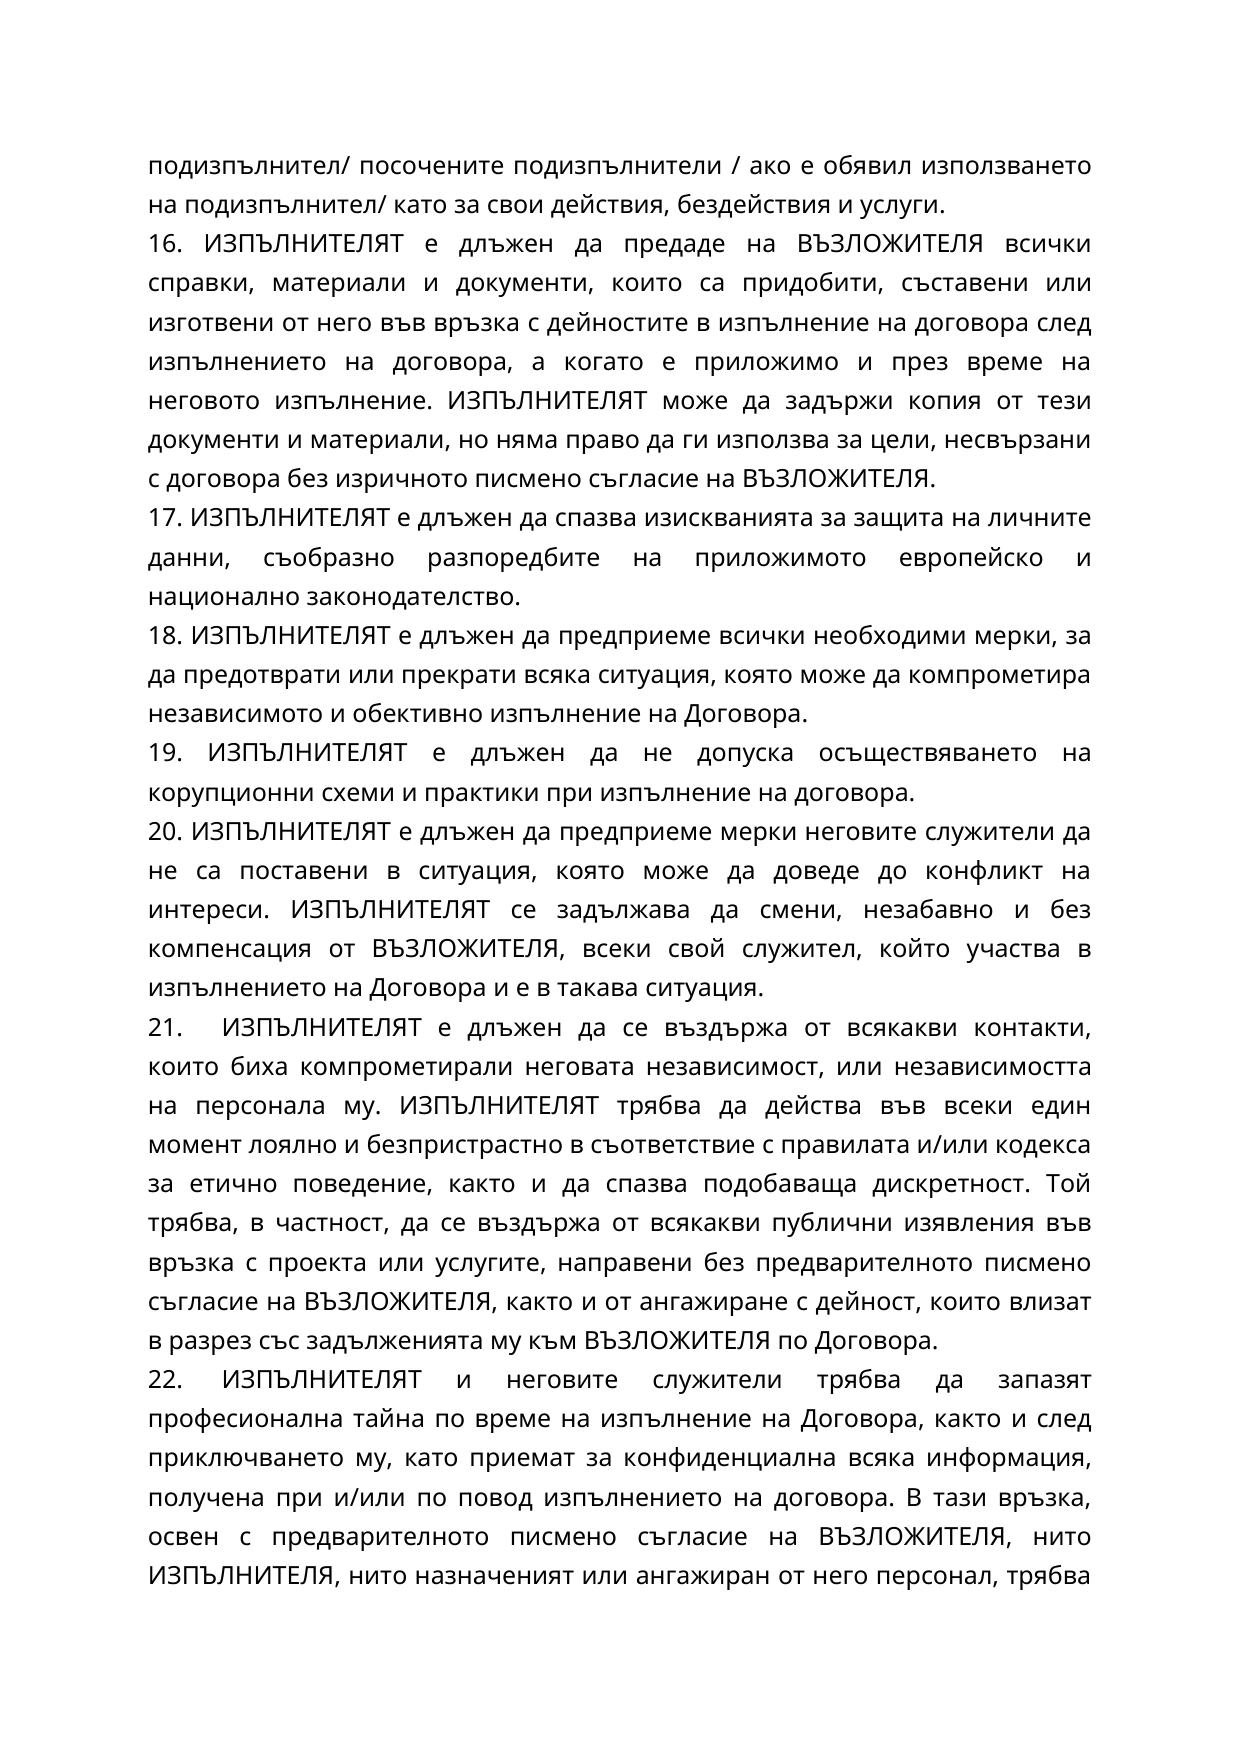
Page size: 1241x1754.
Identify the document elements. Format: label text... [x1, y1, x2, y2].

text 20. ИЗПЪЛНИТЕЛЯТ е длъжен да предприеме мерки неговите служители да не са поставени в ситуация, която може да доведе до конфликт на интереси. ИЗПЪЛНИТЕЛЯТ се задължава да смени, незабавно и без компенсация от ВЪЗЛОЖИТЕЛЯ, всеки свой служител, който участва в изпълнението на Договора и е в такава ситуация. [148, 813, 1093, 1004]
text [148, 148, 1093, 221]
text 19. ИЗПЪЛНИТЕЛЯТ е длъжен да не допуска осъществяването на корупционни схеми и практики при изпълнение на договора. [148, 735, 1093, 808]
text 21. ИЗПЪЛНИТЕЛЯТ е длъжен да се въздържа от всякакви контакти, които биха компрометирали неговата независимост, или независимостта на персонала му. ИЗПЪЛНИТЕЛЯТ трябва да действа във всеки един момент лоялно и безпристрастно в съответствие с правилата и/или кодекса за етично поведение, както и да спазва подобаваща дискретност. Той трябва, в частност, да се въздържа от всякакви публични изявления във връзка с проекта или услугите, направени без предварителното писмено съгласие на ВЪЗЛОЖИТЕЛЯ, както и от ангажиране с дейност, които влизат в разрез със задълженията му към ВЪЗЛОЖИТЕЛЯ по Договора. [148, 1009, 1093, 1357]
text 18. ИЗПЪЛНИТЕЛЯТ е длъжен да предприеме всички необходими мерки, за да предотврати или прекрати всяка ситуация, която може да компрометира независимото и обективно изпълнение на Договора. [148, 618, 1093, 730]
text 17. ИЗПЪЛНИТЕЛЯТ е длъжен да спазва изискванията за защита на личните данни, съобразно разпоредбите на приложимото европейско и национално законодателство. [148, 500, 1093, 612]
text 16. ИЗПЪЛНИТЕЛЯТ е длъжен да предаде на ВЪЗЛОЖИТЕЛЯ всички справки, материали и документи, които са придобити, съставени или изготвени от него във връзка с дейностите в изпълнение на договора след изпълнението на договора, а когато е приложимо и през време на неговото изпълнение. ИЗПЪЛНИТЕЛЯТ може да задържи копия от тези документи и материали, но няма право да ги използва за цели, несвързани с договора без изричното писмено съгласие на ВЪЗЛОЖИТЕЛЯ. [148, 226, 1093, 495]
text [148, 1362, 1093, 1592]
